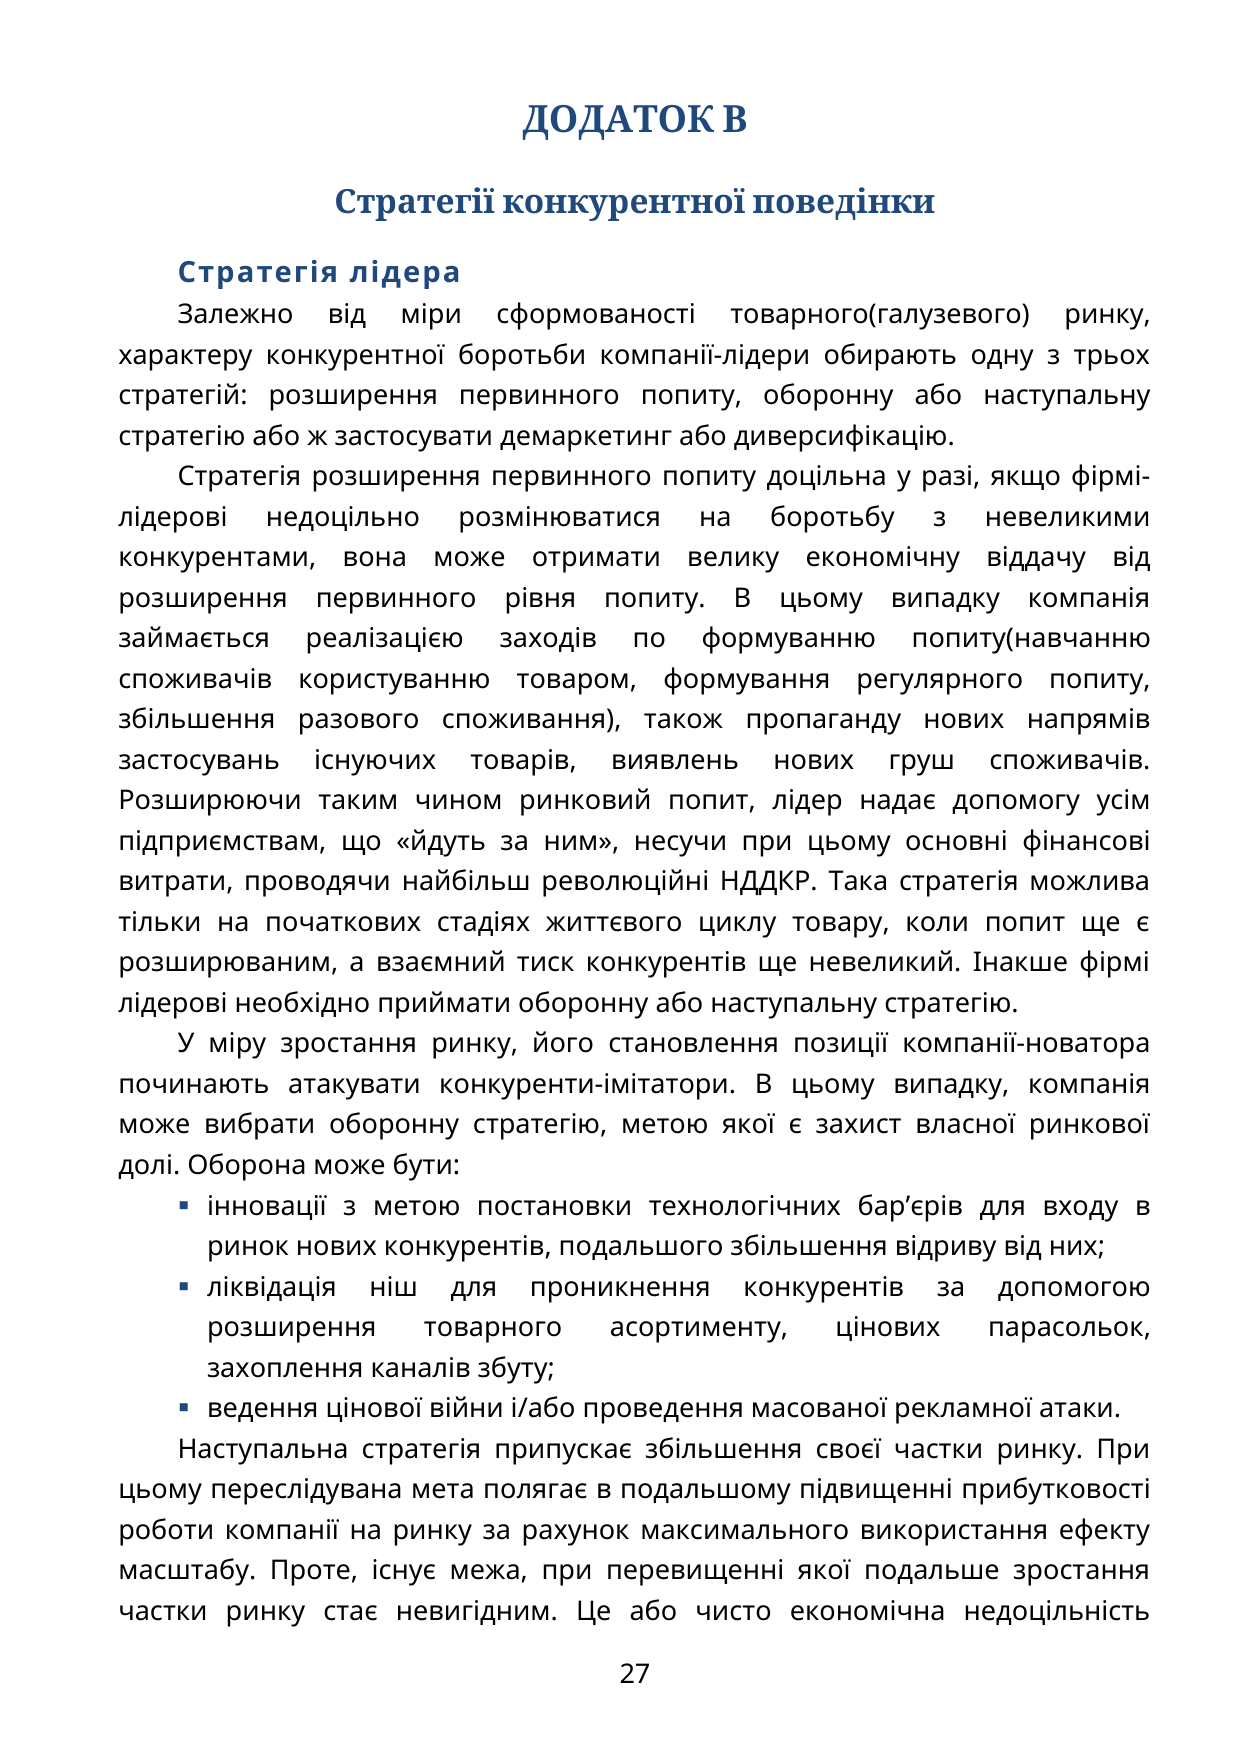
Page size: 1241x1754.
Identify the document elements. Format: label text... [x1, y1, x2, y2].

text інновації з метою постановки технологічних бар’єрів для входу в ринок нових конкурентів, подальшого збільшення відриву від них; [177, 1186, 1152, 1263]
text У міру зростання ринку, його становлення позиції компанії-новатора починають атакувати конкуренти-імітатори. В цьому випадку, компанія може вибрати оборонну стратегію, метою якої є захист власної ринкової долі. Оборона може бути: [118, 1024, 1152, 1182]
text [118, 1429, 1152, 1628]
text ведення цінової війни і/або проведення масованої рекламної атаки. [177, 1389, 1152, 1426]
subtitle Стратегії конкурентної поведінки [118, 184, 1152, 222]
text ліквідація ніш для проникнення конкурентів за допомогою розширення товарного асортименту, цінових парасольок, захоплення каналів збуту; [177, 1267, 1152, 1385]
text Стратегія розширення первинного попиту доцільна у разі, якщо фірмі-лідерові недоцільно розмінюватися на боротьбу з невеликими конкурентами, вона може отримати велику економічну віддачу від розширення первинного рівня попиту. В цьому випадку компанія займається реалізацією заходів по формуванню попиту(навчанню споживачів користуванню товаром, формування регулярного попиту, збільшення разового споживання), також пропаганду нових напрямів застосувань існуючих товарів, виявлень нових груш споживачів. Розширюючи таким чином ринковий попит, лідер надає допомогу усім підприємствам, що «йдуть за ним», несучи при цьому основні фінансові витрати, проводячи найбільш революційні НДДКР. Така стратегія можлива тільки на початкових стадіях життєвого циклу товару, коли попит ще є розширюваним, а взаємний тиск конкурентів ще невеликий. Інакше фірмі лідерові необхідно приймати оборонну або наступальну стратегію. [118, 457, 1152, 1020]
text Стратегія лідера [118, 251, 1152, 291]
text Залежно від міри сформованості товарного(галузевого) ринку, характеру конкурентної боротьби компанії-лідери обирають одну з трьох стратегій: розширення первинного попиту, оборонну або наступальну стратегію або ж застосувати демаркетинг або диверсифікацію. [118, 294, 1152, 453]
subtitle ДОДАТОК В [118, 99, 1152, 142]
